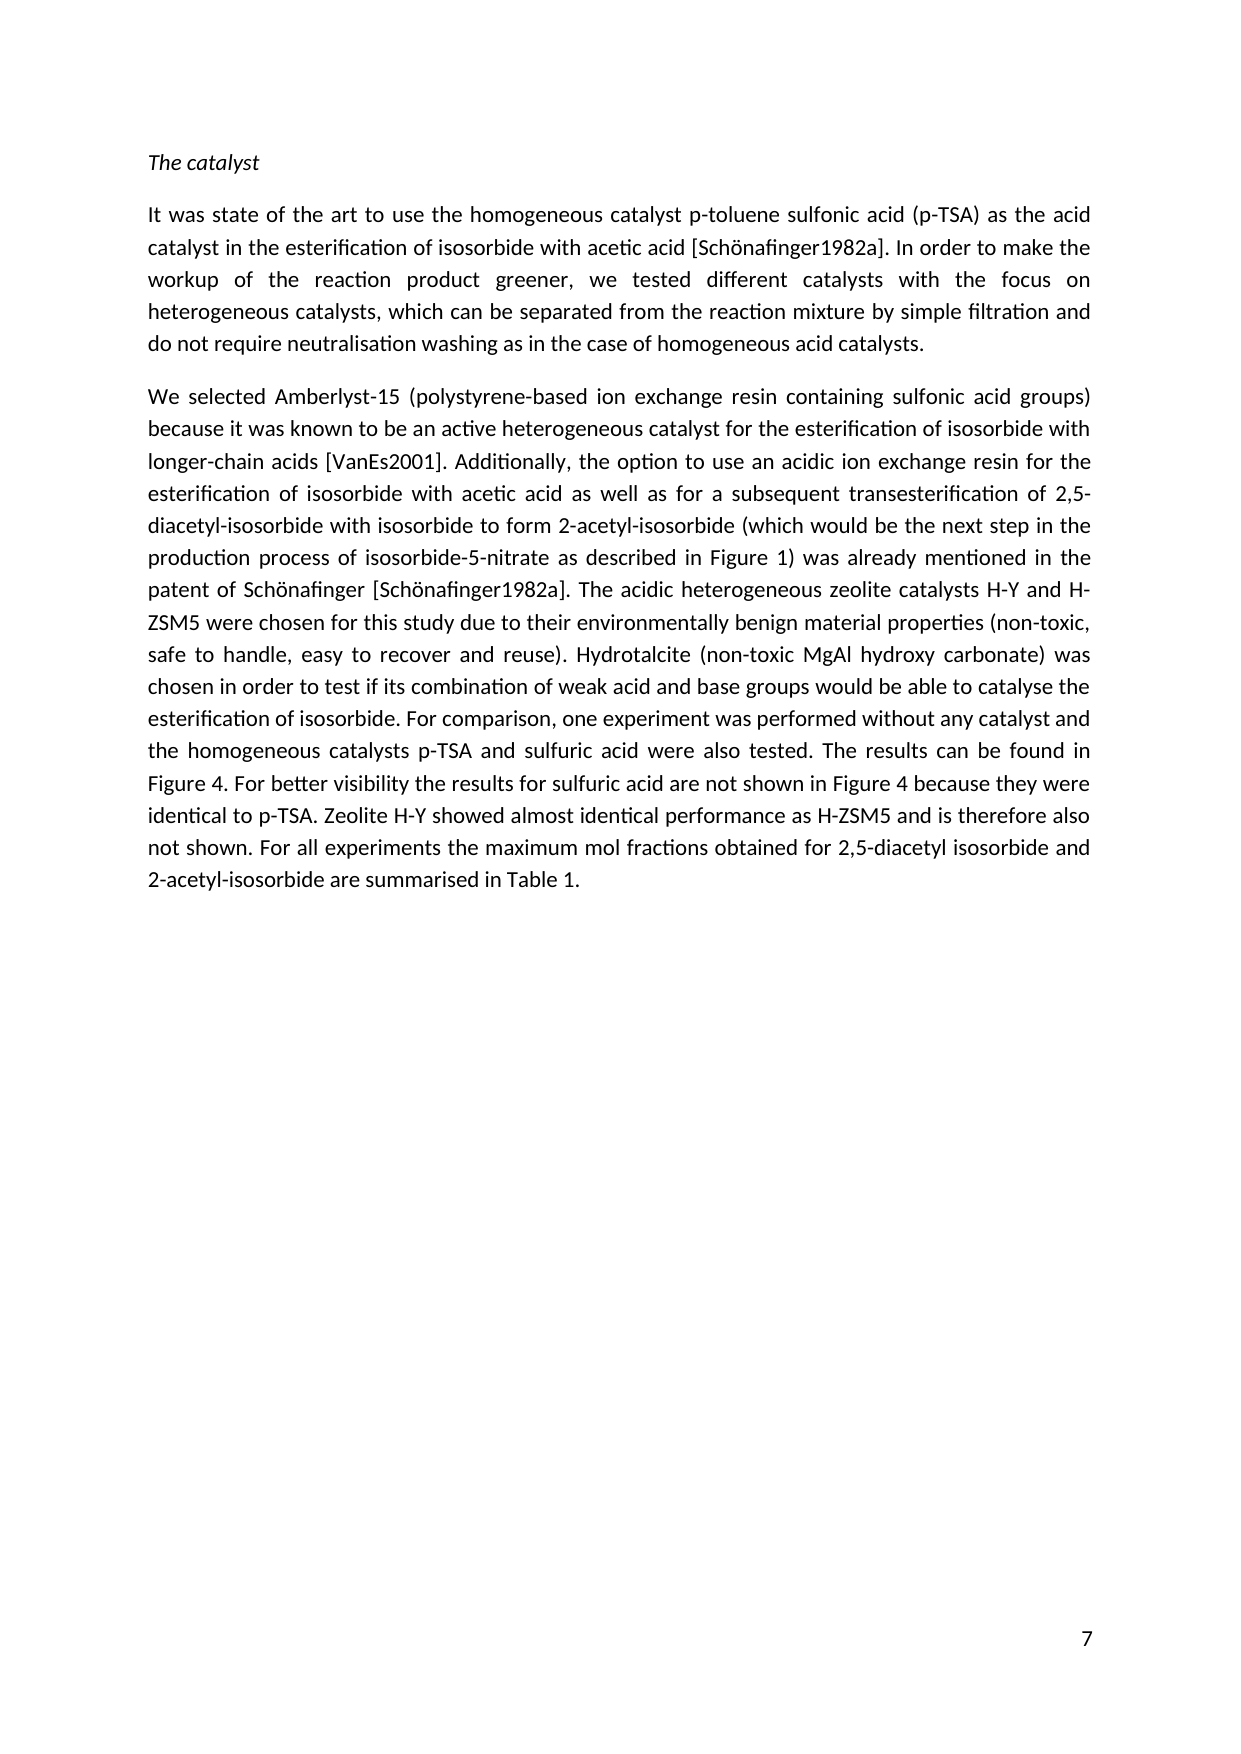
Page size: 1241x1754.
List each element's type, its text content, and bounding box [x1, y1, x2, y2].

text It was state of the art to use the homogeneous catalyst p-toluene sulfonic acid (p-TSA) as the acid catalyst in the esterification of isosorbide with acetic acid [Schönafinger1982a]. In order to make the workup of the reaction product greener, we tested different catalysts with the focus on heterogeneous catalysts, which can be separated from the reaction mixture by simple filtration and do not require neutralisation washing as in the case of homogeneous acid catalysts. [148, 201, 1093, 357]
text The catalyst [148, 148, 1093, 176]
text We selected Amberlyst-15 (polystyrene-based ion exchange resin containing sulfonic acid groups) because it was known to be an active heterogeneous catalyst for the esterification of isosorbide with longer-chain acids [VanEs2001]. Additionally, the option to use an acidic ion exchange resin for the esterification of isosorbide with acetic acid as well as for a subsequent transesterification of 2,5-diacetyl-isosorbide with isosorbide to form 2-acetyl-isosorbide (which would be the next step in the production process of isosorbide-5-nitrate as described in Figure 1) was already mentioned in the patent of Schönafinger [Schönafinger1982a]. The acidic heterogeneous zeolite catalysts H-Y and H-ZSM5 were chosen for this study due to their environmentally benign material properties (non-toxic, safe to handle, easy to recover and reuse). Hydrotalcite (non-toxic MgAl hydroxy carbonate) was chosen in order to test if its combination of weak acid and base groups would be able to catalyse the esterification of isosorbide. For comparison, one experiment was performed without any catalyst and the homogeneous catalysts p-TSA and sulfuric acid were also tested. The results can be found in Figure 4. For better visibility the results for sulfuric acid are not shown in Figure 4 because they were identical to p-TSA. Zeolite H-Y showed almost identical performance as H-ZSM5 and is therefore also not shown. For all experiments the maximum mol fractions obtained for 2,5-diacetyl isosorbide and 2-acetyl-isosorbide are summarised in Table 1. [148, 382, 1093, 893]
